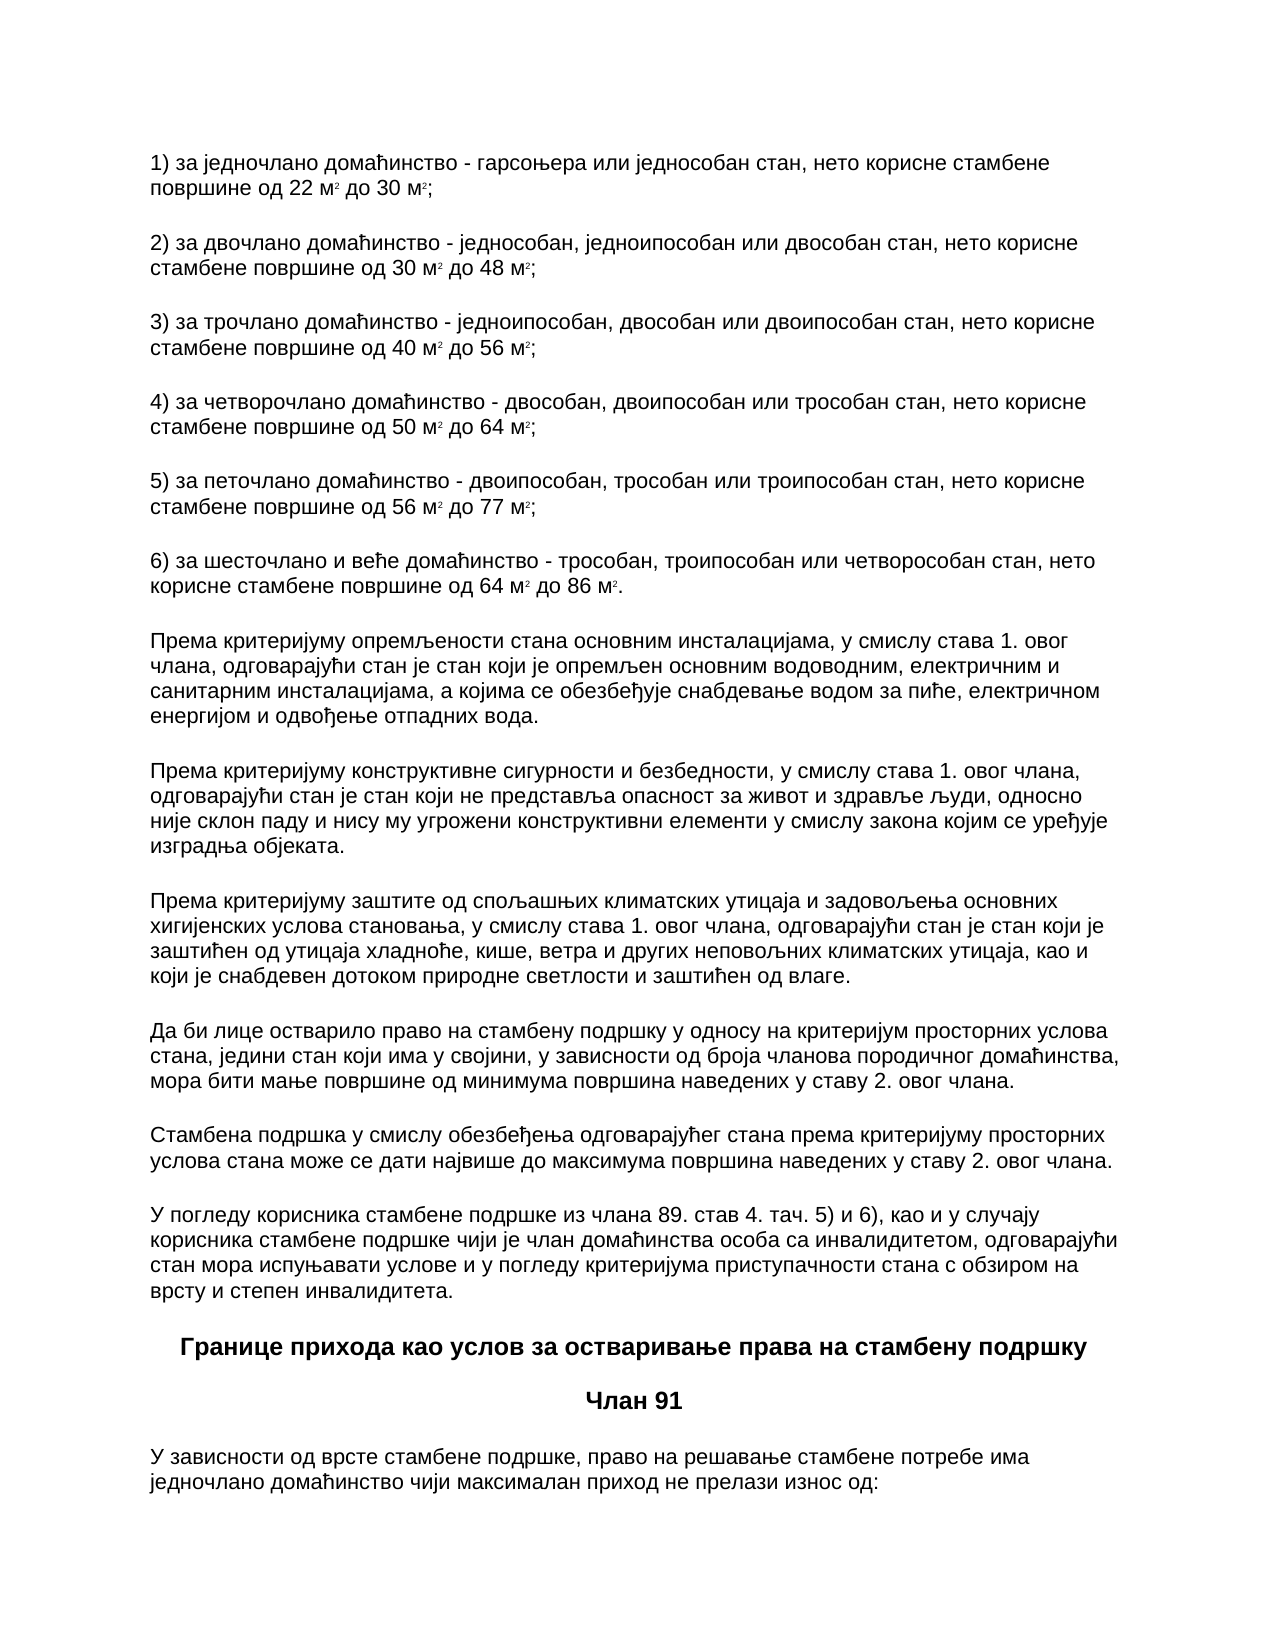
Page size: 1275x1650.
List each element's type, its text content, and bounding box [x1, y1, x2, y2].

text 6) за шесточлано и веће домаћинство - трособан, троипособан или четворособан стан, нето корисне стамбене површине од 64 м2 до 86 м2. [150, 548, 1125, 598]
text У погледу корисника стамбене подршке из члана 89. став 4. тач. 5) и 6), као и у случају корисника стамбене подршке чији је члан домаћинства особа са инвалидитетом, одговарајући стан мора испуњавати услове и у погледу критеријума приступачности стана с обзиром на врсту и степен инвалидитета. [150, 1202, 1125, 1303]
text Према критеријуму конструктивне сигурности и безбедности, у смислу става 1. овог члана, одговарајући стан је стан који не представља опасност за живот и здравље људи, односно није склон паду и нису му угрожени конструктивни елементи у смислу закона којим се уређује изградња објеката. [150, 757, 1125, 858]
text Да би лице остварило право на стамбену подршку у односу на критеријум просторних услова стана, једини стан који има у својини, у зависности од броја чланова породичног домаћинства, мора бити мање површине од минимума површина наведених у ставу 2. овог члана. [150, 1017, 1125, 1093]
text У зависности од врсте стамбене подршке, право на решавање стамбене потребе има једночлано домаћинство чији максималан приход не прелази износ од: [150, 1443, 1125, 1494]
text 2) за двочлано домаћинство - једнособан, једноипособан или двособан стан, нето корисне стамбене површине од 30 м2 до 48 м2; [150, 229, 1125, 280]
text Стамбена подршка у смислу обезбеђења одговарајућег стана према критеријуму просторних услова стана може се дати највише до максимума површина наведених у ставу 2. овог члана. [150, 1122, 1125, 1173]
text 1) за једночлано домаћинство - гарсоњера или једнособан стан, нето корисне стамбене површине од 22 м2 до 30 м2; [150, 150, 1125, 200]
text Члан 91 [150, 1386, 1125, 1414]
text 4) за четворочлано домаћинство - двособан, двоипособан или трособан стан, нето корисне стамбене површине од 50 м2 до 64 м2; [150, 389, 1125, 439]
text Границе прихода као услов за остваривање права на стамбену подршку [150, 1332, 1125, 1361]
text 5) за петочлано домаћинство - двоипособан, трособан или троипособан стан, нето корисне стамбене површине од 56 м2 до 77 м2; [150, 468, 1125, 519]
text Према критеријуму опремљености стана основним инсталацијама, у смислу става 1. овог члана, одговарајући стан је стан који је опремљен основним водоводним, електричним и санитарним инсталацијама, а којима се обезбеђује снабдевање водом за пиће, електричном енергијом и одвођење отпадних вода. [150, 627, 1125, 728]
text 3) за трочлано домаћинство - једноипособан, двособан или двоипособан стан, нето корисне стамбене површине од 40 м2 до 56 м2; [150, 309, 1125, 359]
text Према критеријуму заштите од спољашњих климатских утицаја и задовољења основних хигијенских услова становања, у смислу става 1. овог члана, одговарајући стан је стан који је заштићен од утицаја хладноће, кише, ветра и других неповољних климатских утицаја, као и који је снабдевен дотоком природне светлости и заштићен од влаге. [150, 887, 1125, 988]
